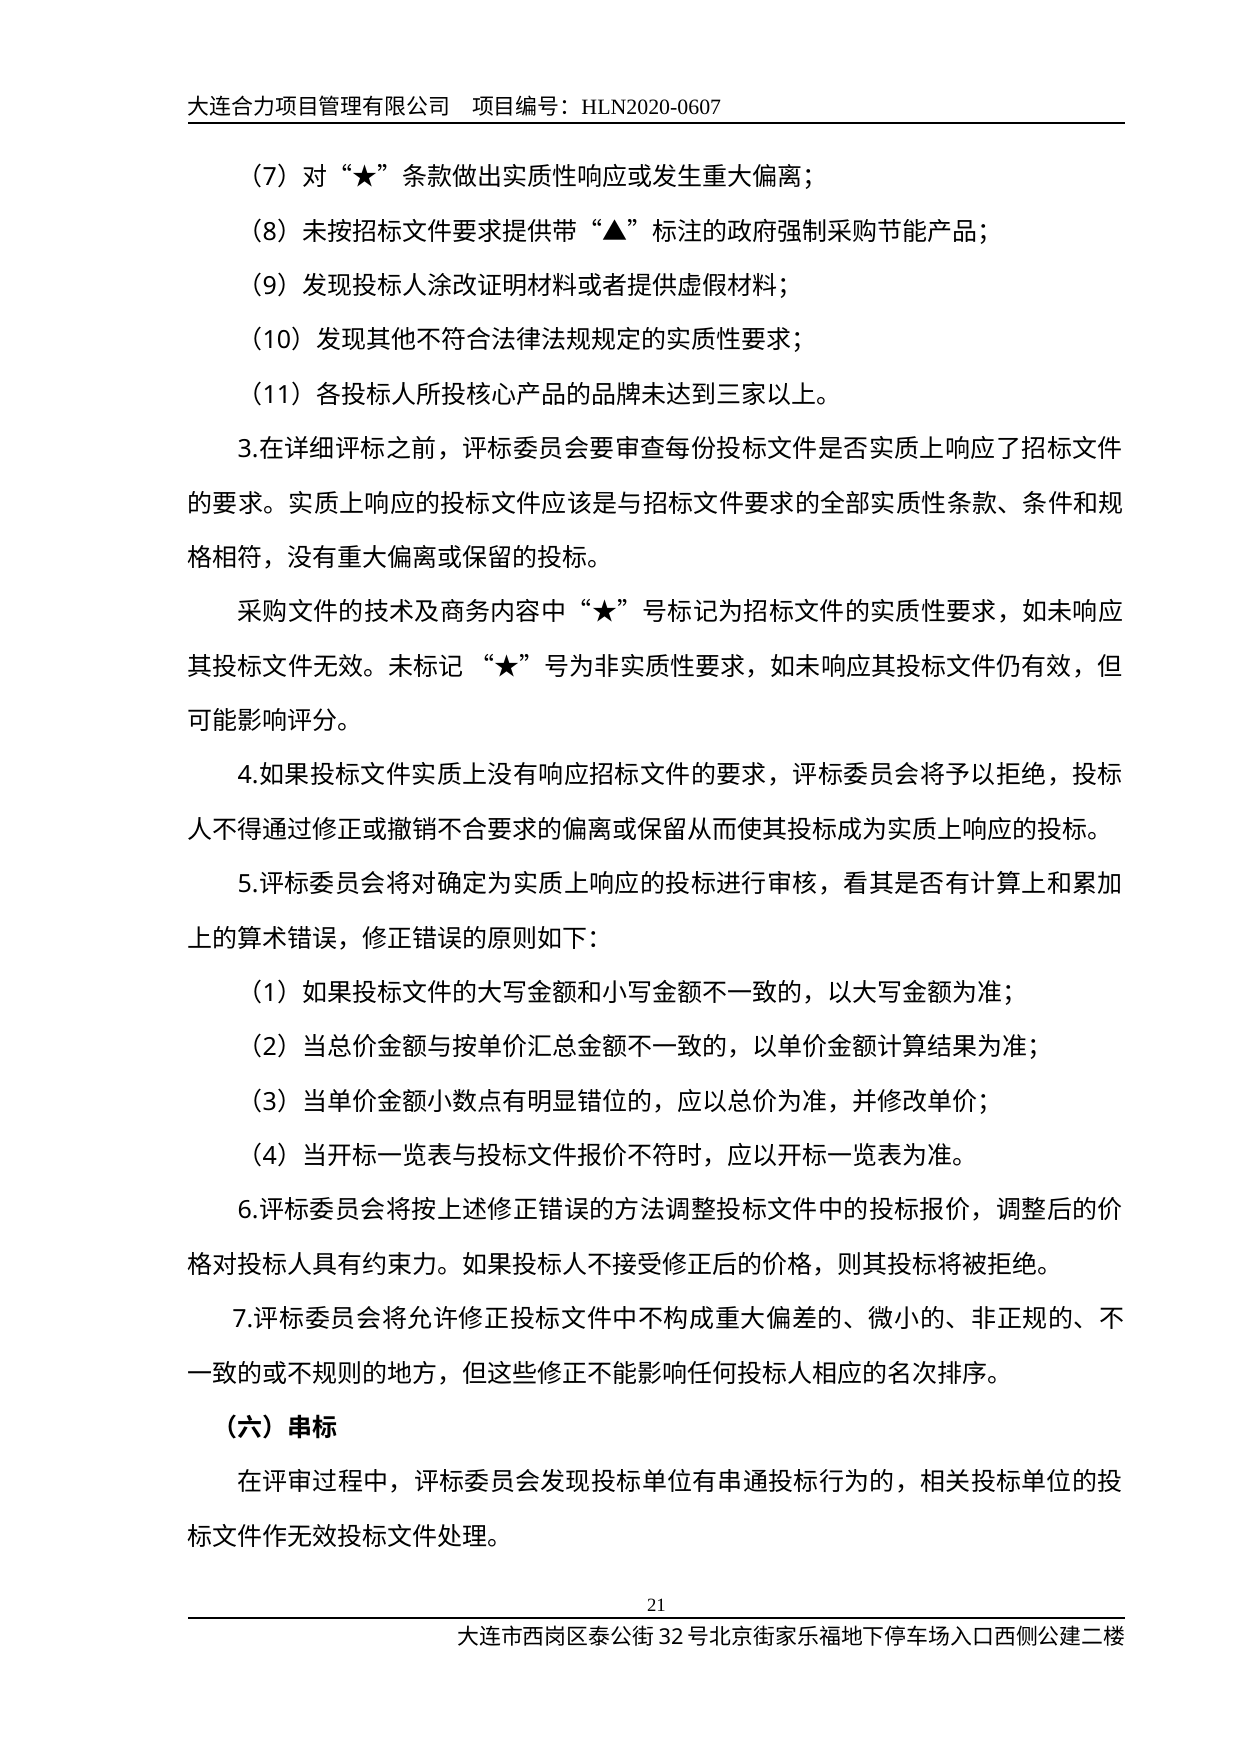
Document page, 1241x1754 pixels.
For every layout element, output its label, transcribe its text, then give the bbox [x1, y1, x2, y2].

text （7）对“★”条款做出实质性响应或发生重大偏离； [187, 157, 1125, 193]
text （3）当单价金额小数点有明显错位的，应以总价为准，并修改单价； [187, 1081, 1125, 1117]
text 7.评标委员会将允许修正投标文件中不构成重大偏差的、微小的、非正规的、不一致的或不规则的地方，但这些修正不能影响任何投标人相应的名次排序。 [187, 1299, 1125, 1389]
text 采购文件的技术及商务内容中“★”号标记为招标文件的实质性要求，如未响应其投标文件无效。未标记 “★”号为非实质性要求，如未响应其投标文件仍有效，但可能影响评分。 [187, 592, 1125, 737]
text （1）如果投标文件的大写金额和小写金额不一致的，以大写金额为准； [187, 972, 1125, 1009]
text （8）未按招标文件要求提供带“▲”标注的政府强制采购节能产品； [187, 211, 1125, 247]
text （4）当开标一览表与投标文件报价不符时，应以开标一览表为准。 [187, 1136, 1125, 1172]
text 5.评标委员会将对确定为实质上响应的投标进行审核，看其是否有计算上和累加上的算术错误，修正错误的原则如下： [187, 864, 1125, 954]
text 4.如果投标文件实质上没有响应招标文件的要求，评标委员会将予以拒绝，投标人不得通过修正或撤销不合要求的偏离或保留从而使其投标成为实质上响应的投标。 [187, 755, 1125, 846]
text （六）串标 [187, 1407, 1125, 1444]
text （9）发现投标人涂改证明材料或者提供虚假材料； [187, 266, 1125, 302]
text 在评审过程中，评标委员会发现投标单位有串通投标行为的，相关投标单位的投标文件作无效投标文件处理。 [187, 1462, 1125, 1552]
text （11）各投标人所投核心产品的品牌未达到三家以上。 [187, 374, 1125, 411]
text （10）发现其他不符合法律法规规定的实质性要求； [187, 320, 1125, 356]
text 3.在详细评标之前，评标委员会要审查每份投标文件是否实质上响应了招标文件的要求。实质上响应的投标文件应该是与招标文件要求的全部实质性条款、条件和规格相符，没有重大偏离或保留的投标。 [187, 429, 1125, 574]
text 6.评标委员会将按上述修正错误的方法调整投标文件中的投标报价，调整后的价格对投标人具有约束力。如果投标人不接受修正后的价格，则其投标将被拒绝。 [187, 1190, 1125, 1281]
text （2）当总价金额与按单价汇总金额不一致的，以单价金额计算结果为准； [187, 1027, 1125, 1063]
